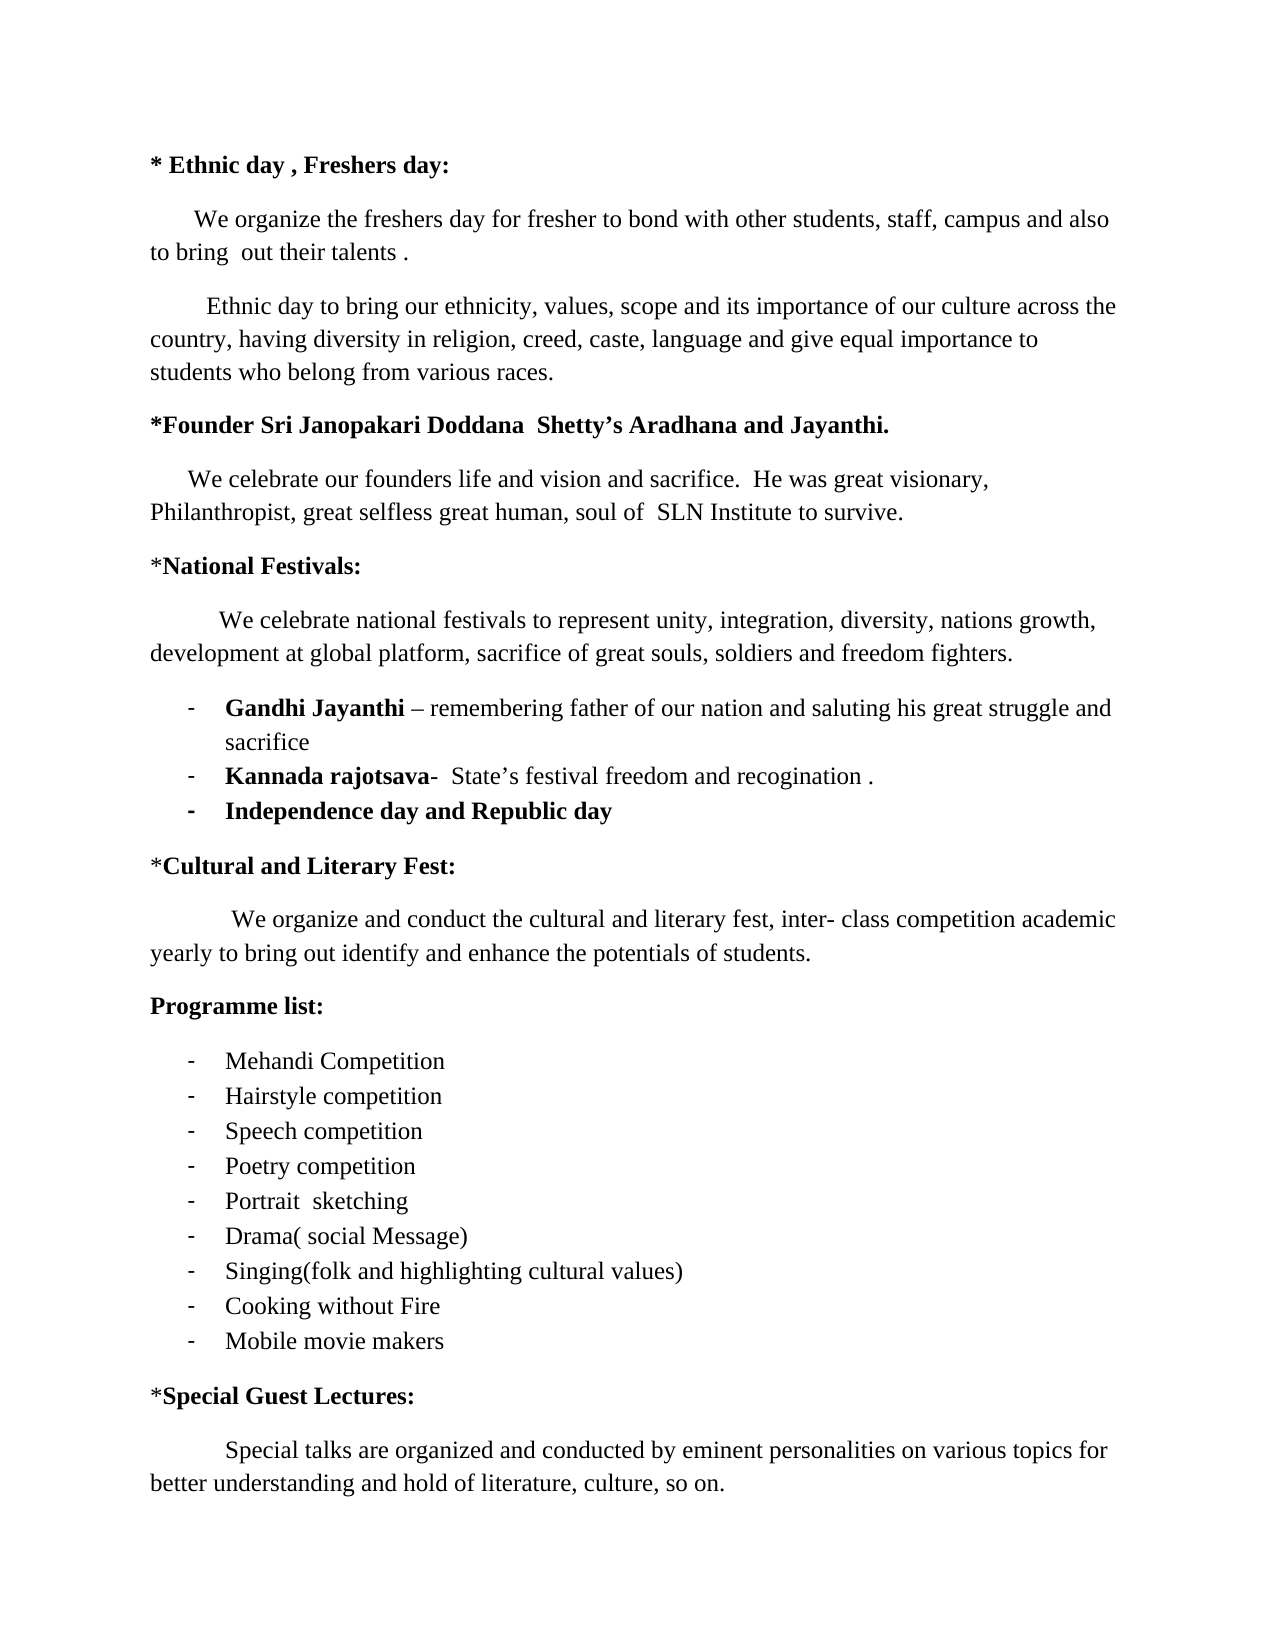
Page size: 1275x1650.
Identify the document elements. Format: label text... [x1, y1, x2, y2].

list Kannada rajotsava- State’s festival freedom and recogination . [187, 760, 1125, 790]
list Hairstyle competition [187, 1080, 1125, 1111]
text * Ethnic day , Freshers day: [150, 150, 1125, 179]
list Drama( social Message) [187, 1220, 1125, 1251]
list Singing(folk and highlighting cultural values) [187, 1255, 1125, 1286]
text Programme list: [150, 991, 1125, 1020]
list Cooking without Fire [187, 1290, 1125, 1321]
list Gandhi Jayanthi – remembering father of our nation and saluting his great struggle and sacrifice [187, 692, 1125, 756]
text We organize the freshers day for fresher to bond with other students, staff, campus and also to bring out their talents . [150, 204, 1125, 266]
list Speech competition [187, 1115, 1125, 1146]
text We celebrate our founders life and vision and sacrifice. He was great visionary, Philanthropist, great selfless great human, soul of SLN Institute to survive. [150, 464, 1125, 526]
list Independence day and Republic day [187, 795, 1125, 825]
list Poetry competition [187, 1150, 1125, 1181]
text *Founder Sri Janopakari Doddana Shetty’s Aradhana and Jayanthi. [150, 411, 1125, 439]
text *National Festivals: [150, 551, 1125, 580]
text We organize and conduct the cultural and literary fest, inter- class competition academic yearly to bring out identify and enhance the potentials of students. [150, 904, 1125, 966]
text We celebrate national festivals to represent unity, integration, diversity, nations growth, development at global platform, sacrifice of great souls, soldiers and freedom fighters. [150, 605, 1125, 667]
text Special talks are organized and conducted by eminent personalities on various topics for better understanding and hold of literature, culture, so on. [150, 1435, 1125, 1497]
text *Cultural and Literary Fest: [150, 851, 1125, 879]
list Portrait sketching [187, 1185, 1125, 1216]
list Mobile movie makers [187, 1325, 1125, 1356]
text *Special Guest Lectures: [150, 1381, 1125, 1410]
list Mehandi Competition [187, 1045, 1125, 1076]
text Ethnic day to bring our ethnicity, values, scope and its importance of our culture across the country, having diversity in religion, creed, caste, language and give equal importance to students who belong from various races. [150, 291, 1125, 386]
